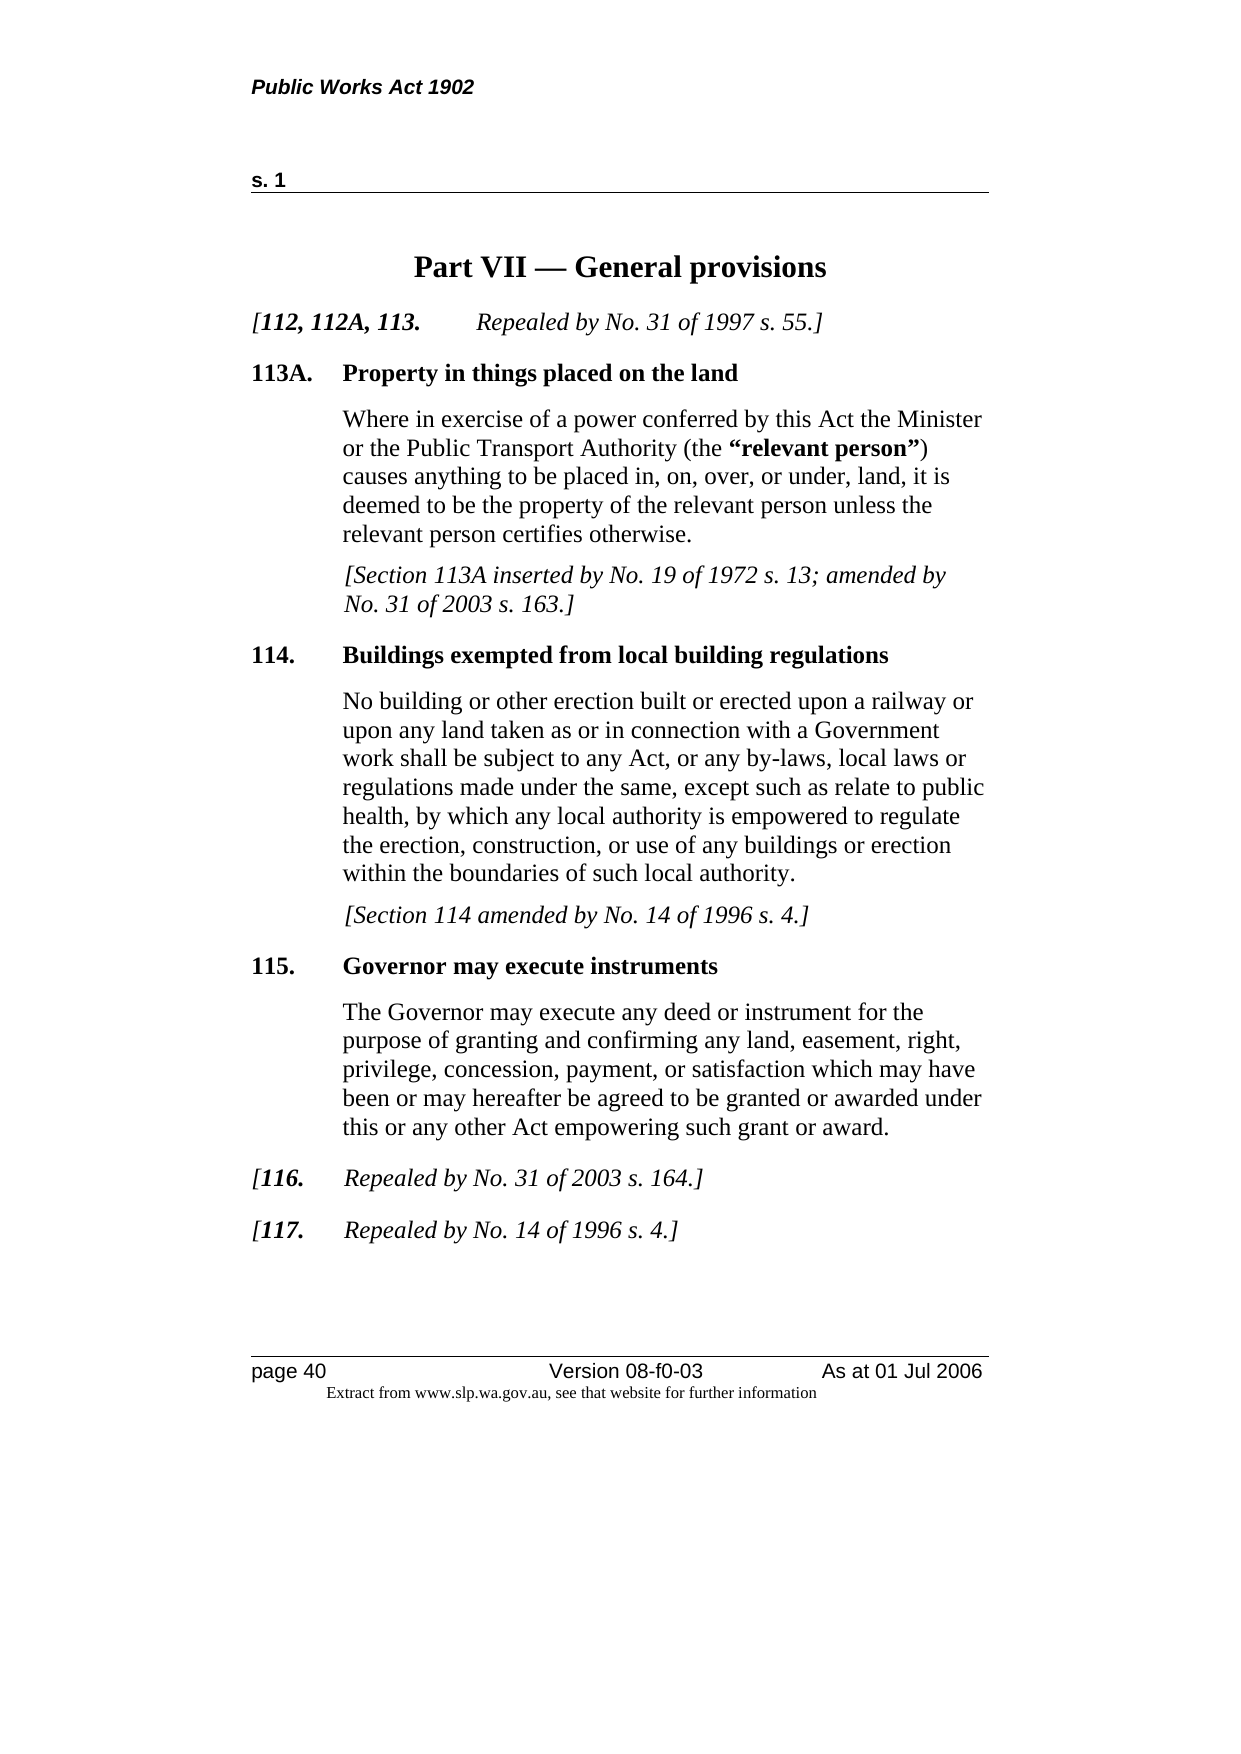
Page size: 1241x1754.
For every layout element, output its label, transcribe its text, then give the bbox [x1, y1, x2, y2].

text [112, 112A, 113. Repealed by No. 31 of 1997 s. 55.] [251, 307, 989, 336]
text No building or other erection built or erected upon a railway or upon any land taken as or in connection with a Government work shall be subject to any Act, or any by-laws, local laws or regulations made under the same, except such as relate to public health, by which any local authority is empowered to regulate the erection, construction, or use of any buildings or erection within the boundaries of such local authority. [251, 686, 989, 887]
subtitle Part VII — General provisions [251, 248, 989, 284]
text The Governor may execute any deed or instrument for the purpose of granting and confirming any land, easement, right, privilege, concession, payment, or satisfaction which may have been or may hereafter be agreed to be granted or awarded under this or any other Act empowering such grant or award. [251, 997, 989, 1141]
subtitle 115. Governor may execute instruments [251, 951, 989, 980]
text [117. Repealed by No. 14 of 1996 s. 4.] [251, 1215, 989, 1244]
text [Section 113A inserted by No. 19 of 1972 s. 13; amended by No. 31 of 2003 s. 163.] [251, 560, 989, 618]
text [116. Repealed by No. 31 of 2003 s. 164.] [251, 1163, 989, 1192]
text Where in exercise of a power conferred by this Act the Minister or the Public Transport Authority (the “relevant person”) causes anything to be placed in, on, over, or under, land, it is deemed to be the property of the relevant person unless the relevant person certifies otherwise. [251, 404, 989, 548]
text [Section 114 amended by No. 14 of 1996 s. 4.] [251, 900, 989, 928]
subtitle 113A. Property in things placed on the land [251, 358, 989, 387]
subtitle 114. Buildings exempted from local building regulations [251, 641, 989, 669]
